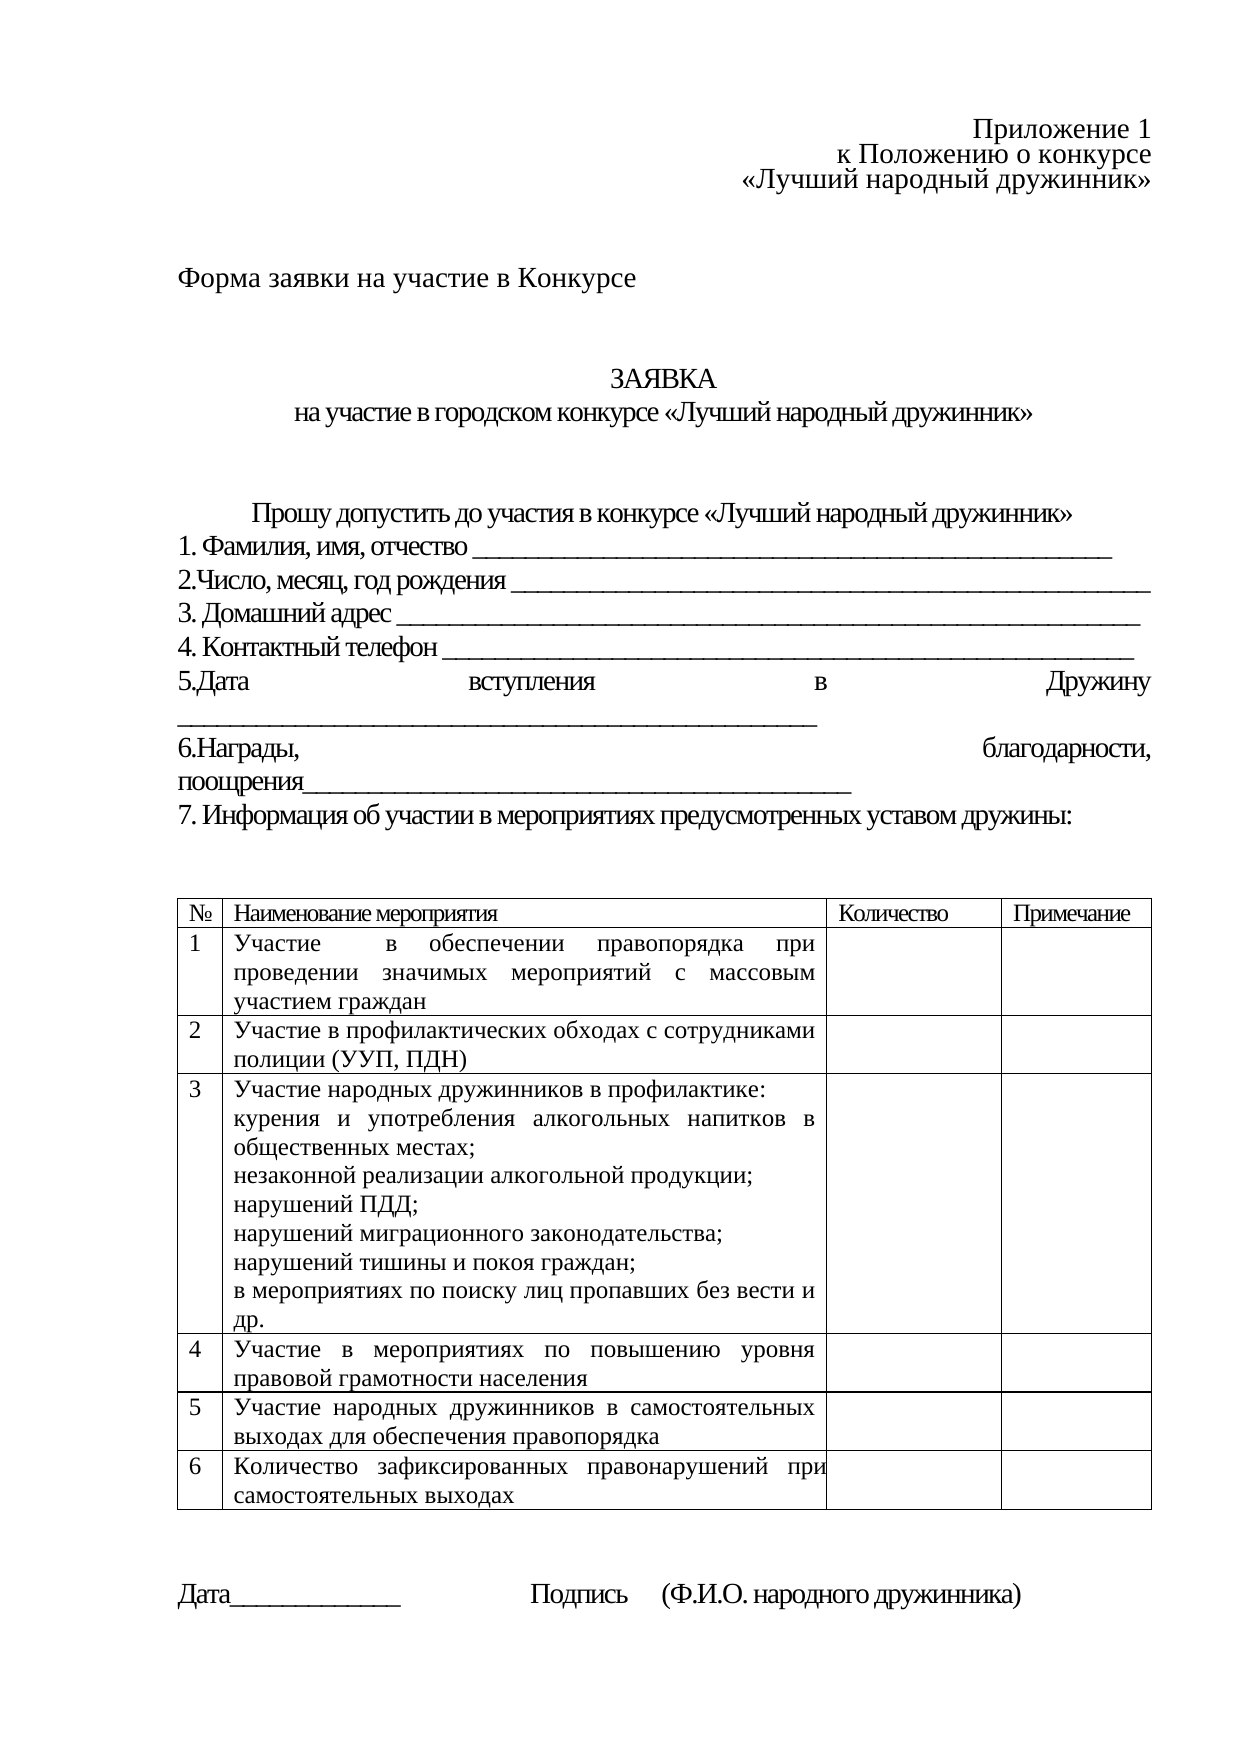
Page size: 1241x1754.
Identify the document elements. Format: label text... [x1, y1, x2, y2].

table_cell 4 [178, 1334, 222, 1391]
table_cell [1002, 1451, 1151, 1508]
text Форма заявки на участие в Конкурсе [177, 260, 1152, 294]
table_cell [827, 1074, 1001, 1333]
table_cell Участие народных дружинников в самостоятельных выходах для обеспечения правопорядка [223, 1393, 826, 1450]
table_cell 2 [178, 1016, 222, 1073]
table_cell Количество зафиксированных правонарушений при самостоятельных выходах [223, 1451, 826, 1508]
table_header Количество [827, 899, 1001, 927]
table_cell Участие в обеспечении правопорядка при проведении значимых мероприятий с массовым участием граждан [223, 928, 826, 1014]
text ЗАЯВКА [177, 327, 1152, 394]
table_cell Участие в мероприятиях по повышению уровня правовой грамотности населения [223, 1334, 826, 1391]
text Дата_____________ Подпись (Ф.И.О. народного дружинника) [177, 1577, 1152, 1610]
text 1. Фамилия, имя, отчество _________________________________________________ [177, 528, 1152, 562]
table_header Примечание [1002, 899, 1151, 927]
table_cell [1002, 1074, 1151, 1333]
table_cell Участие народных дружинников в профилактике: курения и употребления алкогольных напитков в общественных местах; незаконной реализации алкогольной продукции; нарушений ПДД; нарушений миграционного законодательства; нарушений тишины и покоя граждан; в мероприятиях по поиску лиц пропавших без вести и др. [223, 1074, 826, 1333]
table_cell 5 [178, 1393, 222, 1450]
table_cell [1002, 1334, 1151, 1391]
text 6.Награды, благодарности, поощрения__________________________________________ [177, 730, 1152, 797]
text к Положению о конкурсе [177, 143, 1152, 168]
table_cell [1002, 928, 1151, 1014]
table_cell [1002, 1393, 1151, 1450]
table_cell [827, 1393, 1001, 1450]
text Приложение 1 [177, 118, 1152, 143]
text 3. Домашний адрес _________________________________________________________ [177, 596, 1152, 629]
table_cell 3 [178, 1074, 222, 1333]
table_cell [1002, 1016, 1151, 1073]
table_cell [827, 1451, 1001, 1508]
table_cell 6 [178, 1451, 222, 1508]
table_cell [827, 928, 1001, 1014]
text 4. Контактный телефон _____________________________________________________ [177, 629, 1152, 663]
table_header Наименование мероприятия [223, 899, 826, 927]
table_header № [178, 899, 222, 927]
table_cell [827, 1016, 1001, 1073]
table_cell [827, 1334, 1001, 1391]
text 2.Число, месяц, год рождения _________________________________________________ [177, 562, 1152, 596]
text Прошу допустить до участия в конкурсе «Лучший народный дружинник» [177, 495, 1152, 528]
table_cell Участие в профилактических обходах с сотрудниками полиции (УУП, ПДН) [223, 1016, 826, 1073]
table_cell 1 [178, 928, 222, 1014]
text 7. Информация об участии в мероприятиях предусмотренных уставом дружины: [177, 797, 1152, 830]
text на участие в городском конкурсе «Лучший народный дружинник» [177, 394, 1152, 428]
text «Лучший народный дружинник» [177, 168, 1152, 193]
text 5.Дата вступления в Дружину _________________________________________________ [177, 663, 1152, 730]
